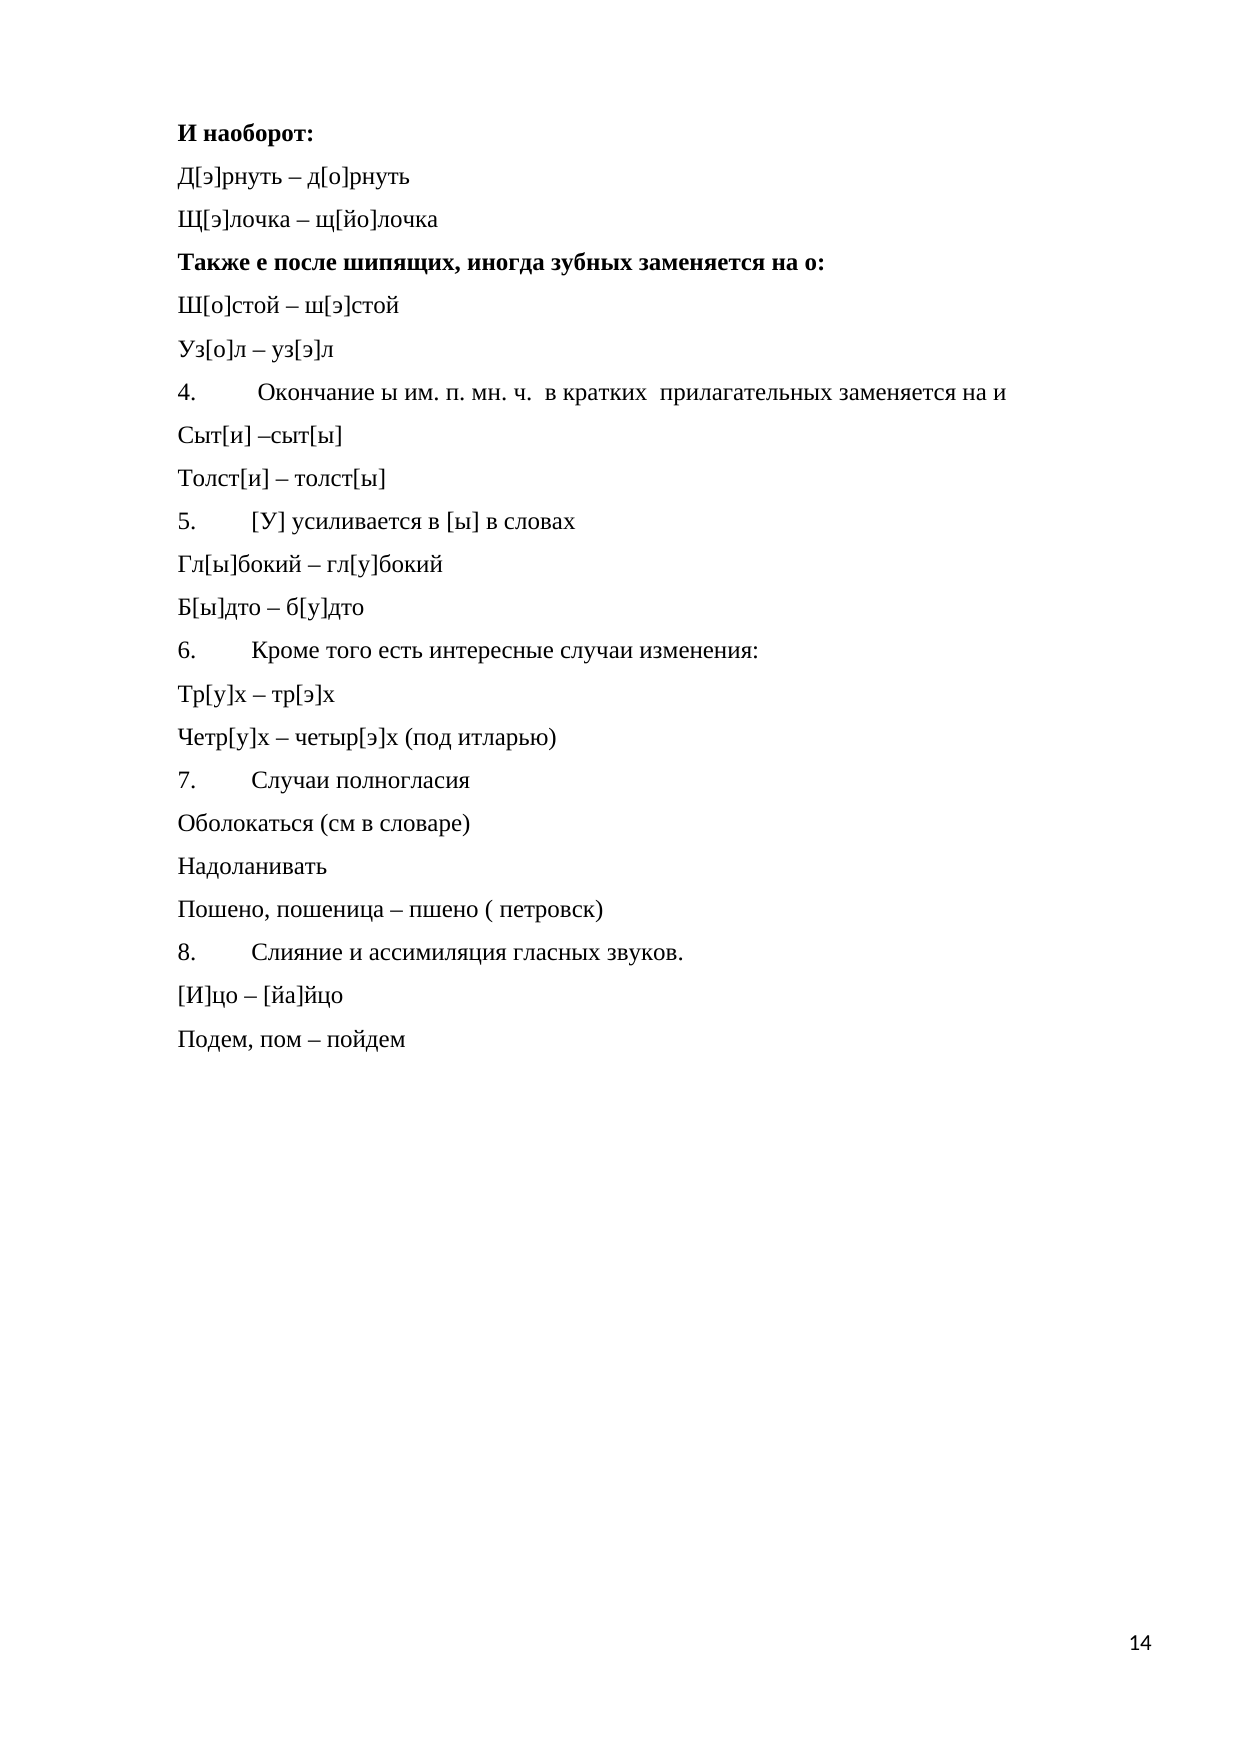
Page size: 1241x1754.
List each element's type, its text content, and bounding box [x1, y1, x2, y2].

text Тр[у]х – тр[э]х [177, 679, 1152, 707]
text Б[ы]дто – б[у]дто [177, 592, 1152, 621]
text Подем, пом – пойдем [177, 1024, 1152, 1052]
text Надоланивать [177, 851, 1152, 880]
text Уз[о]л – уз[э]л [177, 334, 1152, 362]
text Гл[ы]бокий – гл[у]бокий [177, 549, 1152, 578]
list Кроме того есть интересные случаи изменения: [177, 636, 1152, 664]
text Щ[э]лочка – щ[йо]лочка [177, 204, 1152, 233]
text Сыт[и] –сыт[ы] [177, 420, 1152, 449]
text Ш[о]стой – ш[э]стой [177, 291, 1152, 319]
text Также е после шипящих, иногда зубных заменяется на о: [177, 247, 1152, 276]
list [У] усиливается в [ы] в словах [177, 506, 1152, 535]
text Четр[у]х – четыр[э]х (под итларью) [177, 722, 1152, 751]
text И наоборот: [177, 118, 1152, 147]
text Пошено, пошеница – пшено ( петровск) [177, 894, 1152, 923]
text Д[э]рнуть – д[о]рнуть [177, 161, 1152, 190]
list Окончание ы им. п. мн. ч. в кратких прилагательных заменяется на и [177, 377, 1152, 406]
text Оболокаться (см в словаре) [177, 808, 1152, 837]
text Толст[и] – толст[ы] [177, 463, 1152, 492]
list Слияние и ассимиляция гласных звуков. [177, 937, 1152, 966]
text [И]цо – [йа]йцо [177, 981, 1152, 1009]
list Случаи полногласия [177, 765, 1152, 794]
